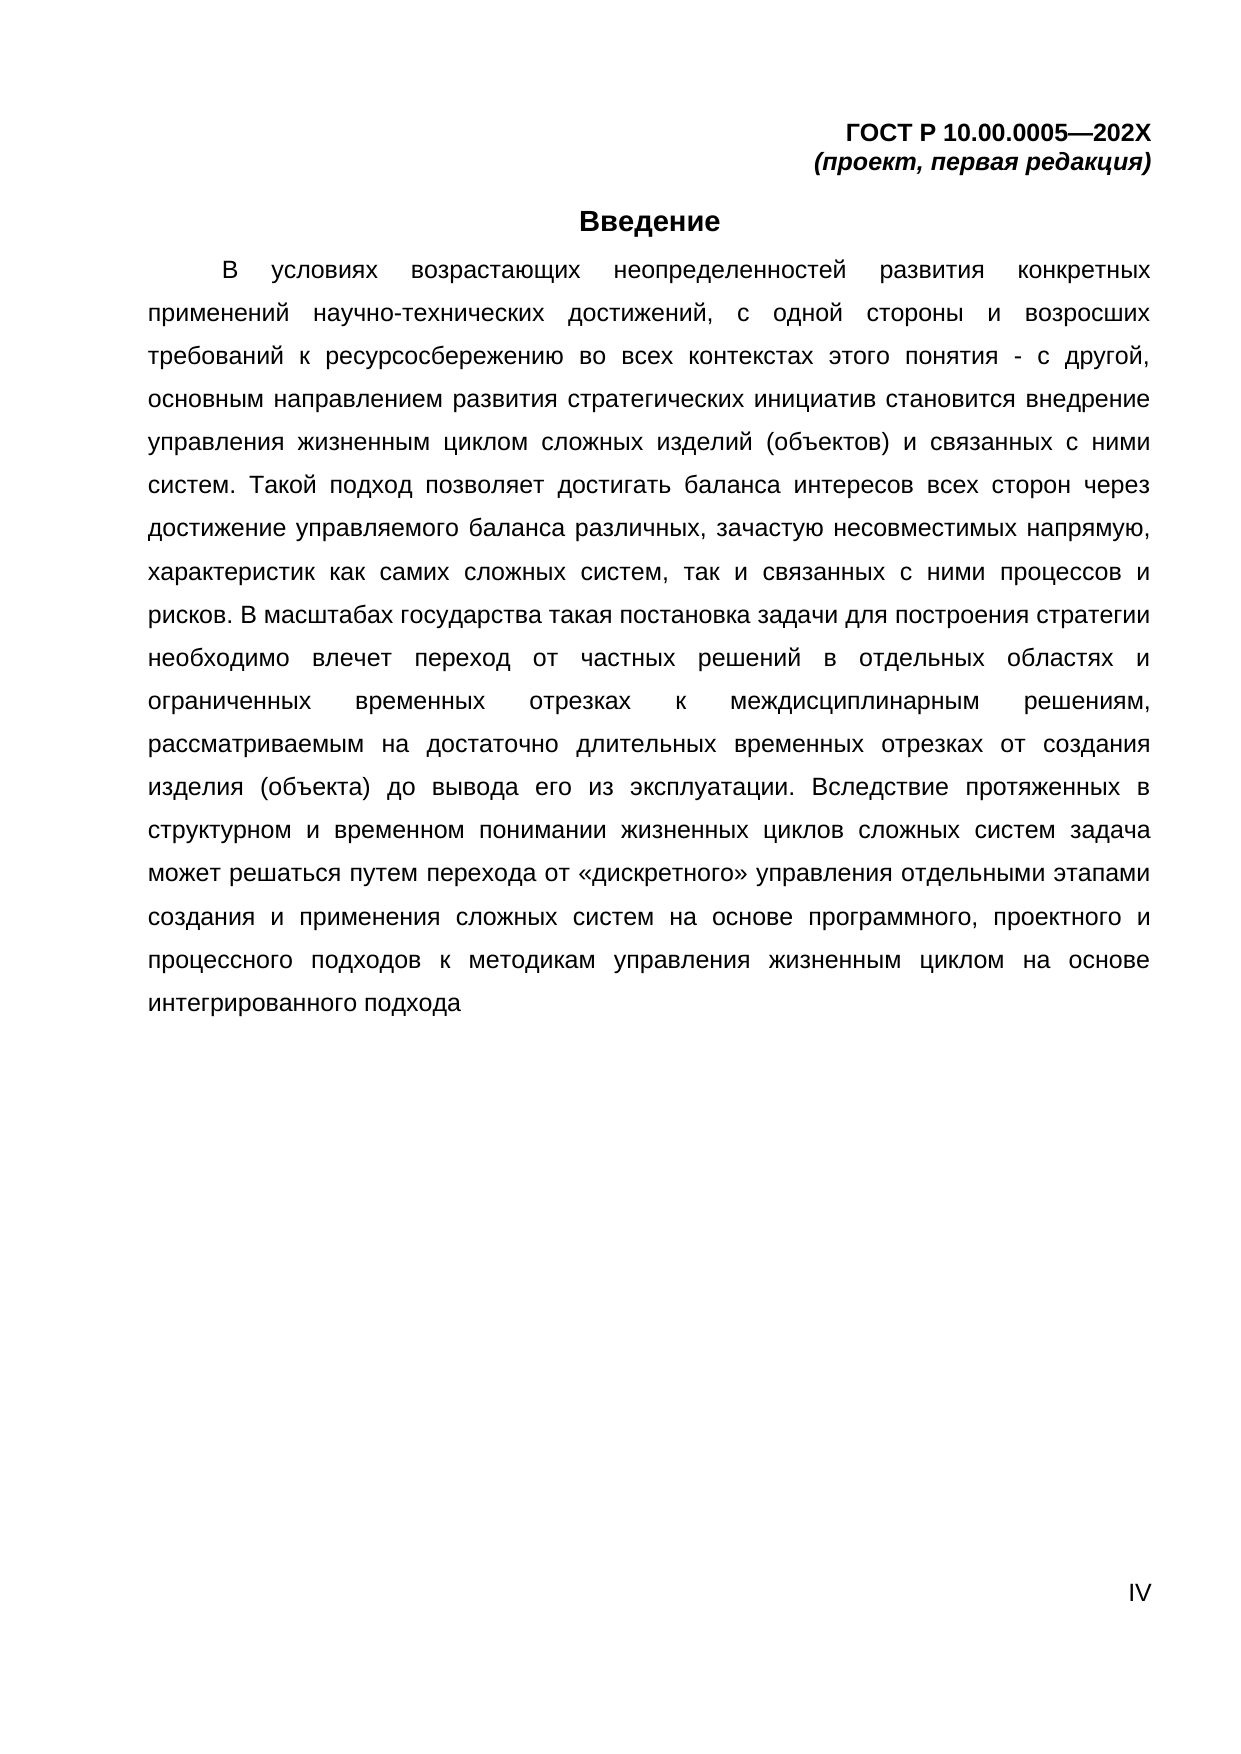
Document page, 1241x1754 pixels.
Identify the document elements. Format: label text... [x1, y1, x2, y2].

text Введение [148, 204, 1152, 238]
text В условиях возрастающих неопределенностей развития конкретных применений научно-технических достижений, с одной стороны и возросших требований к ресурсосбережению во всех контекстах этого понятия - с другой, основным направлением развития стратегических инициатив становится внедрение управления жизненным циклом сложных изделий (объектов) и связанных с ними систем. Такой подход позволяет достигать баланса интересов всех сторон через достижение управляемого баланса различных, зачастую несовместимых напрямую, характеристик как самих сложных систем, так и связанных с ними процессов и рисков. В масштабах государства такая постановка задачи для построения стратегии необходимо влечет переход от частных решений в отдельных областях и ограниченных временных отрезках к междисциплинарным решениям, рассматриваемым на достаточно длительных временных отрезках от создания изделия (объекта) до вывода его из эксплуатации. Вследствие протяженных в структурном и временном понимании жизненных циклов сложных систем задача может решаться путем перехода от «дискретного» управления отдельными этапами создания и применения сложных систем на основе программного, проектного и процессного подходов к методикам управления жизненным циклом на основе интегрированного подхода [148, 255, 1152, 1017]
